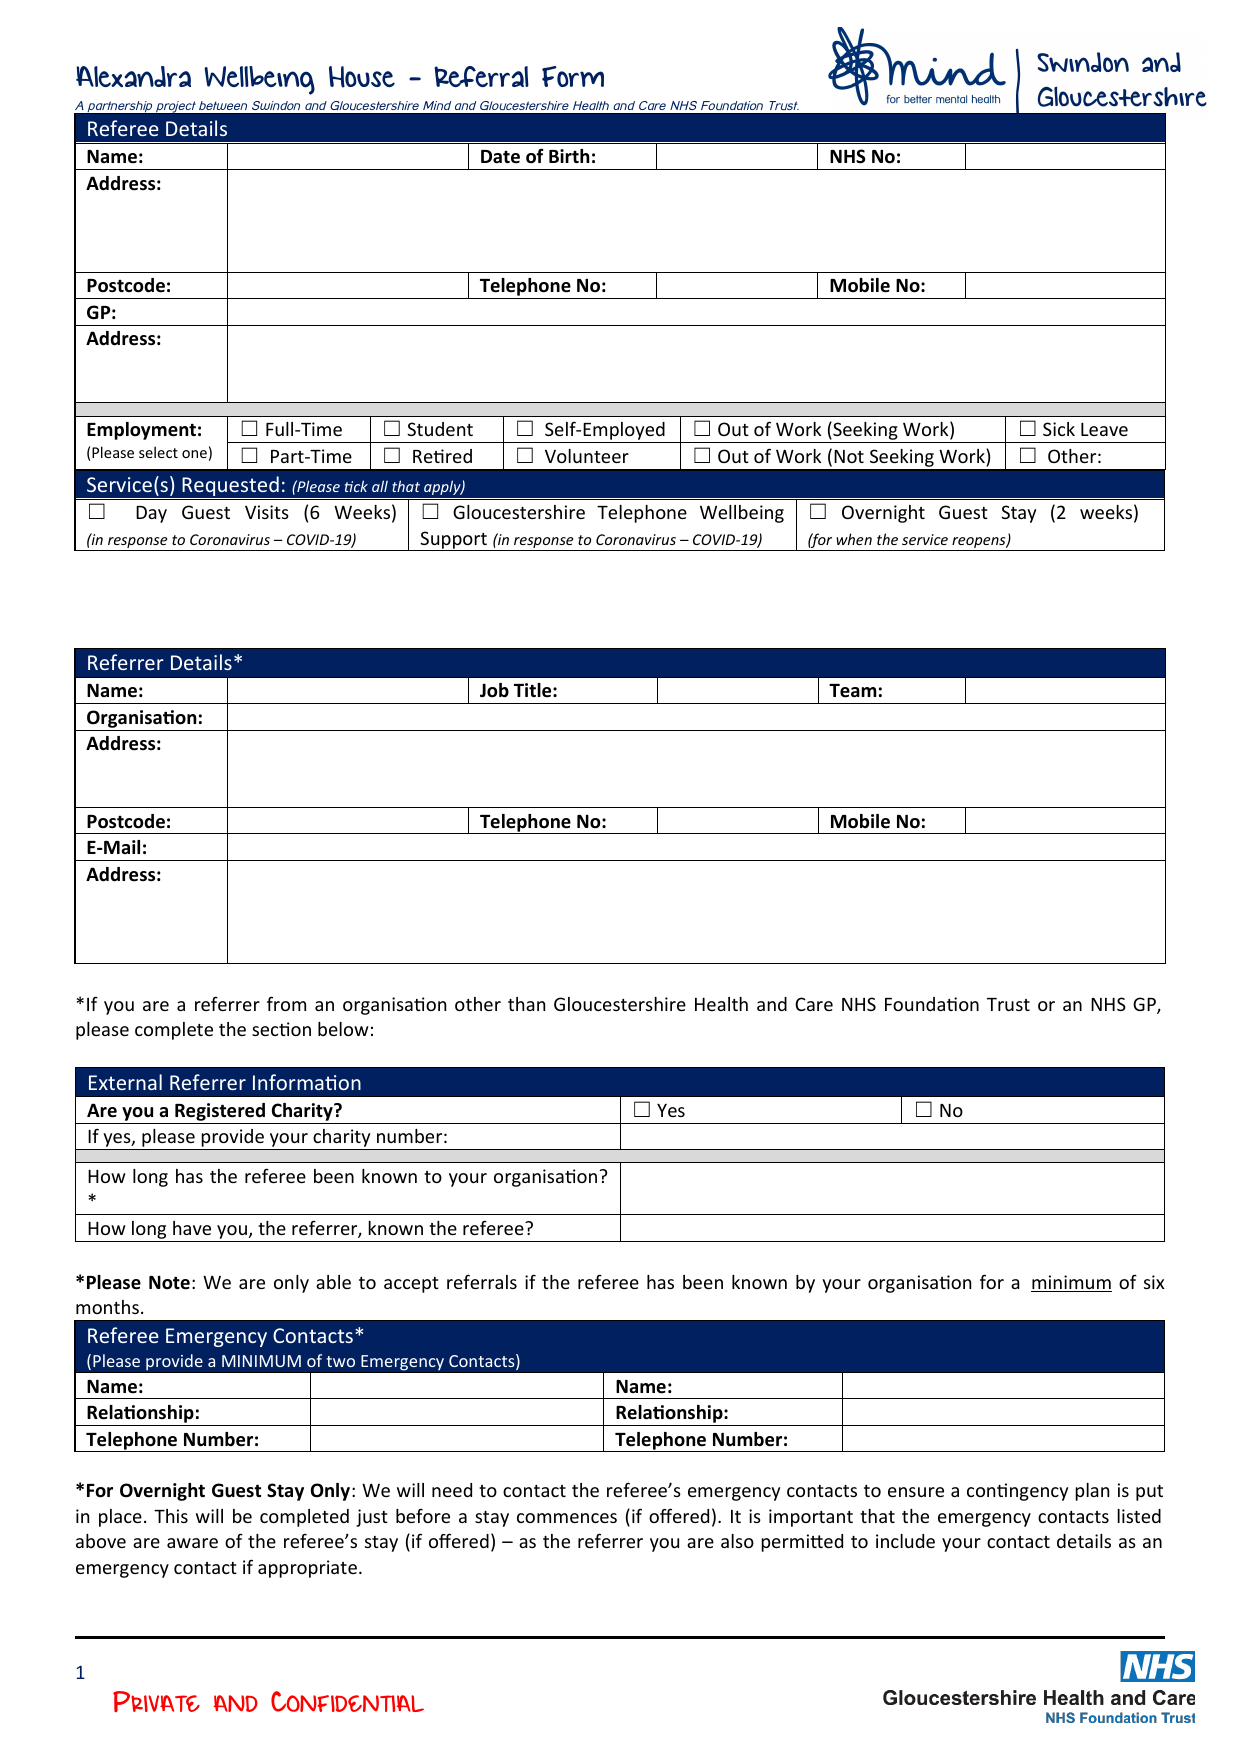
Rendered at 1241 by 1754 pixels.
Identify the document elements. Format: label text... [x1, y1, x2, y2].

table_cell How long has the referee been known to your organisation? * [76, 1163, 620, 1214]
table_cell Relationship: [76, 1399, 310, 1425]
picture [883, 1651, 1195, 1723]
table_cell Yes [621, 1097, 901, 1123]
text *Please Note: We are only able to accept referrals if the referee has been known by your organisation for a minimum of six months. [75, 1269, 1165, 1320]
table_cell Telephone No: [469, 273, 656, 298]
table_header Service(s) Requested: (Please tick all that apply) [76, 471, 1164, 498]
table_cell [621, 1215, 1164, 1241]
table_cell Out of Work (Not Seeking Work) [681, 443, 1005, 468]
table_cell Overnight Guest Stay (2 weeks) (for when the service reopens) [797, 500, 1164, 550]
table_cell [966, 144, 1165, 169]
table_cell [658, 678, 818, 703]
table_cell [228, 731, 1165, 807]
table_cell [228, 704, 1165, 729]
table_cell GP: [76, 299, 227, 324]
table_header Referee Details [76, 114, 1165, 142]
table_cell Relationship: [604, 1399, 842, 1425]
table_cell [843, 1426, 1164, 1451]
table_cell [228, 808, 468, 833]
table_header Referrer Details* [76, 649, 1165, 677]
table_cell If yes, please provide your charity number: [76, 1124, 620, 1149]
table_cell [228, 144, 468, 169]
table_cell Team: [819, 678, 965, 703]
table_cell Name: [76, 1373, 310, 1398]
table_cell [311, 1373, 603, 1398]
table_cell Mobile No: [819, 808, 965, 833]
table_cell Employment: (Please select one) [76, 417, 227, 468]
table_cell Postcode: [76, 273, 227, 298]
table_cell [621, 1124, 1164, 1149]
table_cell Telephone Number: [604, 1426, 842, 1451]
table_cell [228, 299, 1165, 324]
table_cell NHS No: [818, 144, 965, 169]
table_cell Part-Time [228, 443, 370, 468]
table_cell [228, 170, 1165, 272]
table_header Referee Emergency Contacts* (Please provide a MINIMUM of two Emergency Contacts) [76, 1321, 1164, 1372]
table_cell [966, 808, 1165, 833]
table_cell Postcode: [76, 808, 227, 833]
table_cell Address: [76, 861, 227, 962]
table_cell Address: [76, 731, 227, 807]
table_cell Name: [76, 678, 227, 703]
table_cell [228, 326, 1165, 402]
table_cell Address: [76, 326, 227, 402]
table_cell Retired [371, 443, 503, 468]
table_cell Are you a Registered Charity? [76, 1097, 620, 1123]
table_cell How long have you, the referrer, known the referee? [76, 1215, 620, 1241]
text *For Overnight Guest Stay Only: We will need to contact the referee’s emergency contacts to ensure a contingency plan is put in place. This will be completed just before a stay commences (if offered). It is important that the emergency contacts listed above are aware of the referee’s stay (if offered) – as the referrer you are also permitted to include your contact details as an emergency contact if appropriate. [75, 1478, 1165, 1579]
table_cell Address: [76, 170, 227, 272]
table_cell [311, 1399, 603, 1425]
table_cell [843, 1373, 1164, 1398]
table_cell E-Mail: [76, 834, 227, 860]
table_cell Other: [1006, 443, 1165, 468]
table_header External Referrer Information [76, 1068, 1164, 1096]
table_cell No [902, 1097, 1164, 1123]
table_cell Full-Time [228, 417, 370, 442]
table_cell [966, 273, 1165, 298]
table_cell [843, 1399, 1164, 1425]
table_cell Name: [76, 144, 227, 169]
table_cell [311, 1426, 603, 1451]
table_cell Telephone Number: [76, 1426, 310, 1451]
table_cell Organisation: [76, 704, 227, 729]
table_cell Volunteer [504, 443, 680, 468]
table_cell Mobile No: [818, 273, 965, 298]
table_cell Name: [604, 1373, 842, 1398]
table_cell [657, 144, 817, 169]
table_cell Gloucestershire Telephone Wellbeing Support (in response to Coronavirus – COVID-19) [409, 500, 796, 550]
table_cell [621, 1163, 1164, 1214]
table_cell [76, 403, 1165, 416]
table_cell [657, 273, 817, 298]
table_cell Day Guest Visits (6 Weeks) (in response to Coronavirus – COVID-19) [76, 500, 408, 550]
table_cell Self-Employed [504, 417, 680, 442]
text *If you are a referrer from an organisation other than Gloucestershire Health and Care NHS Foundation Trust or an NHS GP, please complete the section below: [75, 991, 1165, 1042]
table_cell Out of Work (Seeking Work) [681, 417, 1005, 442]
picture [828, 27, 1207, 122]
table_cell Student [371, 417, 503, 442]
table_cell [228, 678, 468, 703]
table_cell [228, 861, 1165, 962]
table_cell [966, 678, 1165, 703]
table_cell Date of Birth: [469, 144, 656, 169]
table_cell [228, 834, 1165, 860]
table_cell Telephone No: [469, 808, 657, 833]
table_cell Sick Leave [1006, 417, 1165, 442]
table_cell Job Title: [469, 678, 657, 703]
table_cell [658, 808, 818, 833]
table_cell [228, 273, 468, 298]
table_cell [76, 1150, 1164, 1162]
